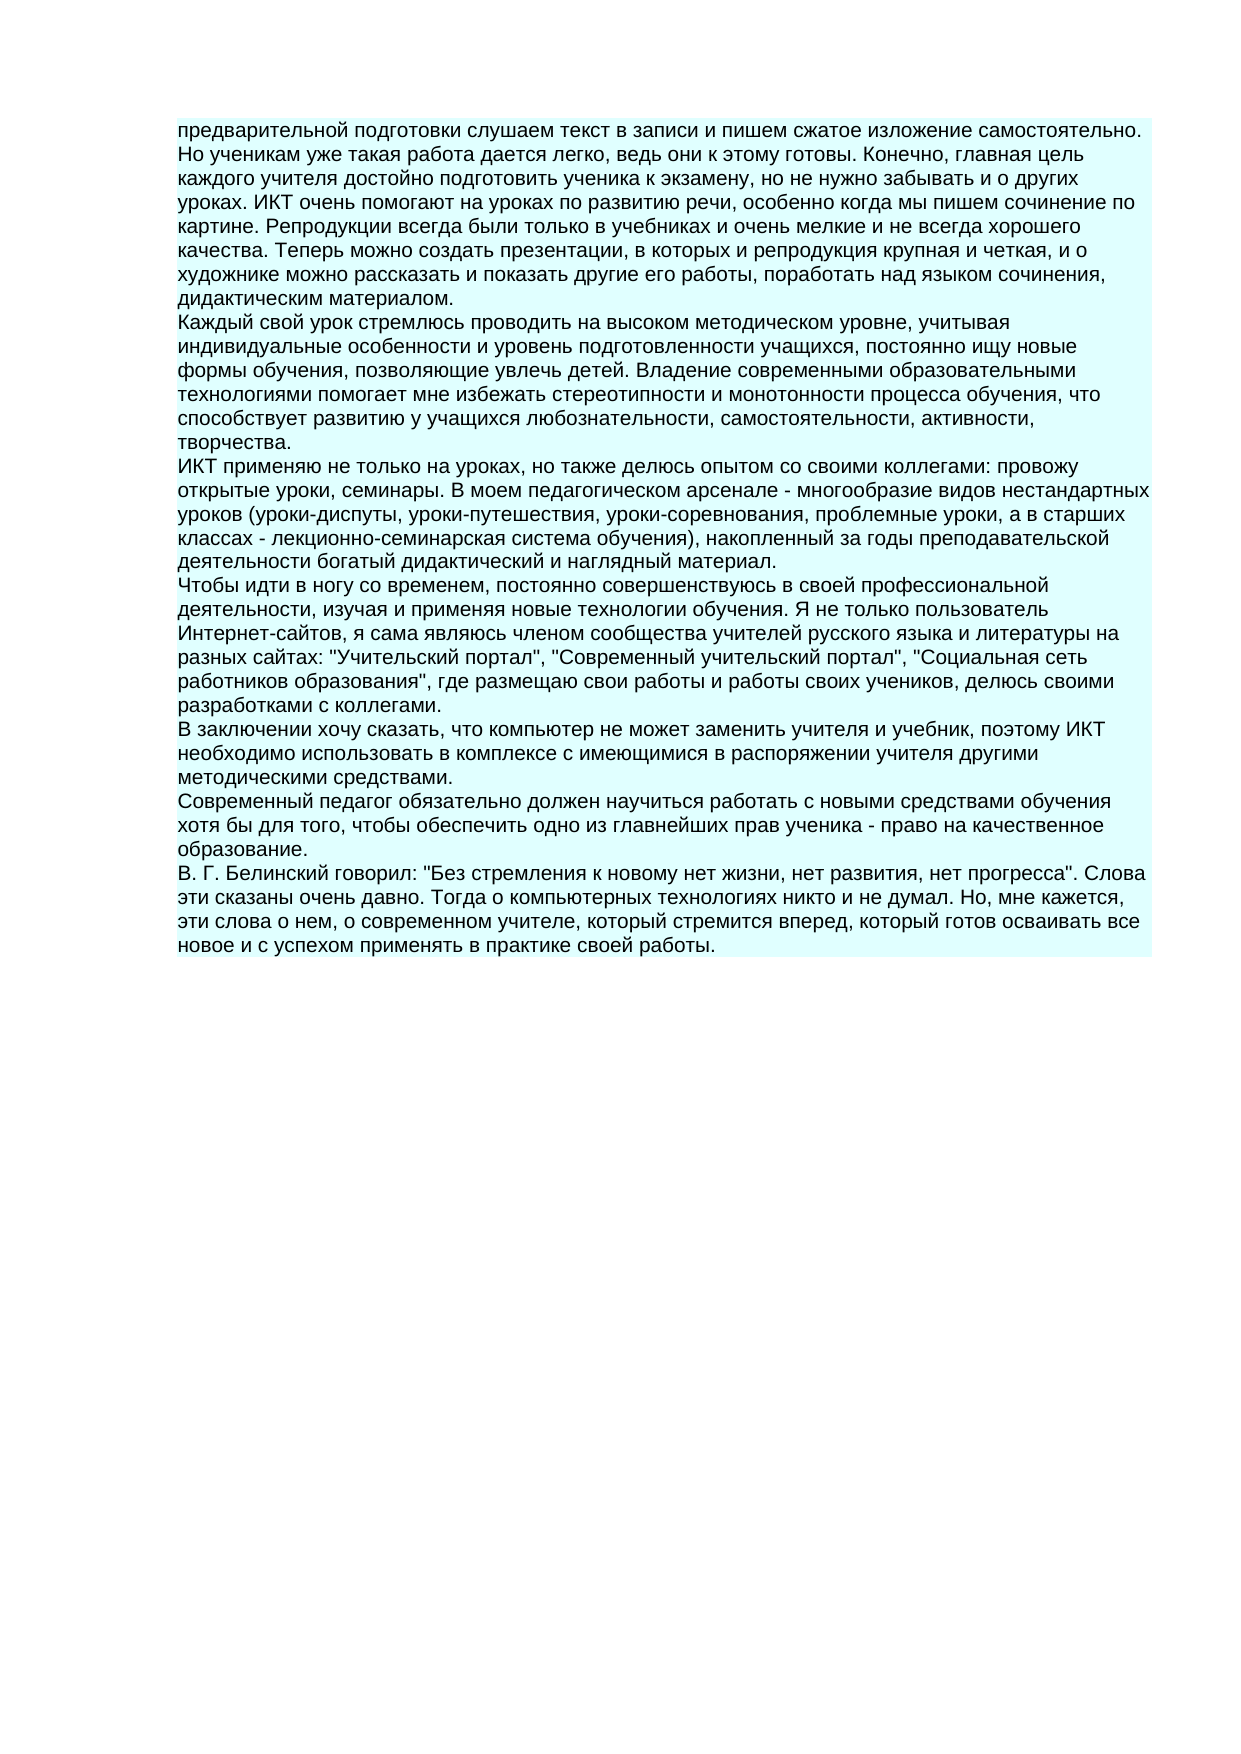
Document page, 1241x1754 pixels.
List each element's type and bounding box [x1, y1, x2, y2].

text [177, 118, 1152, 957]
